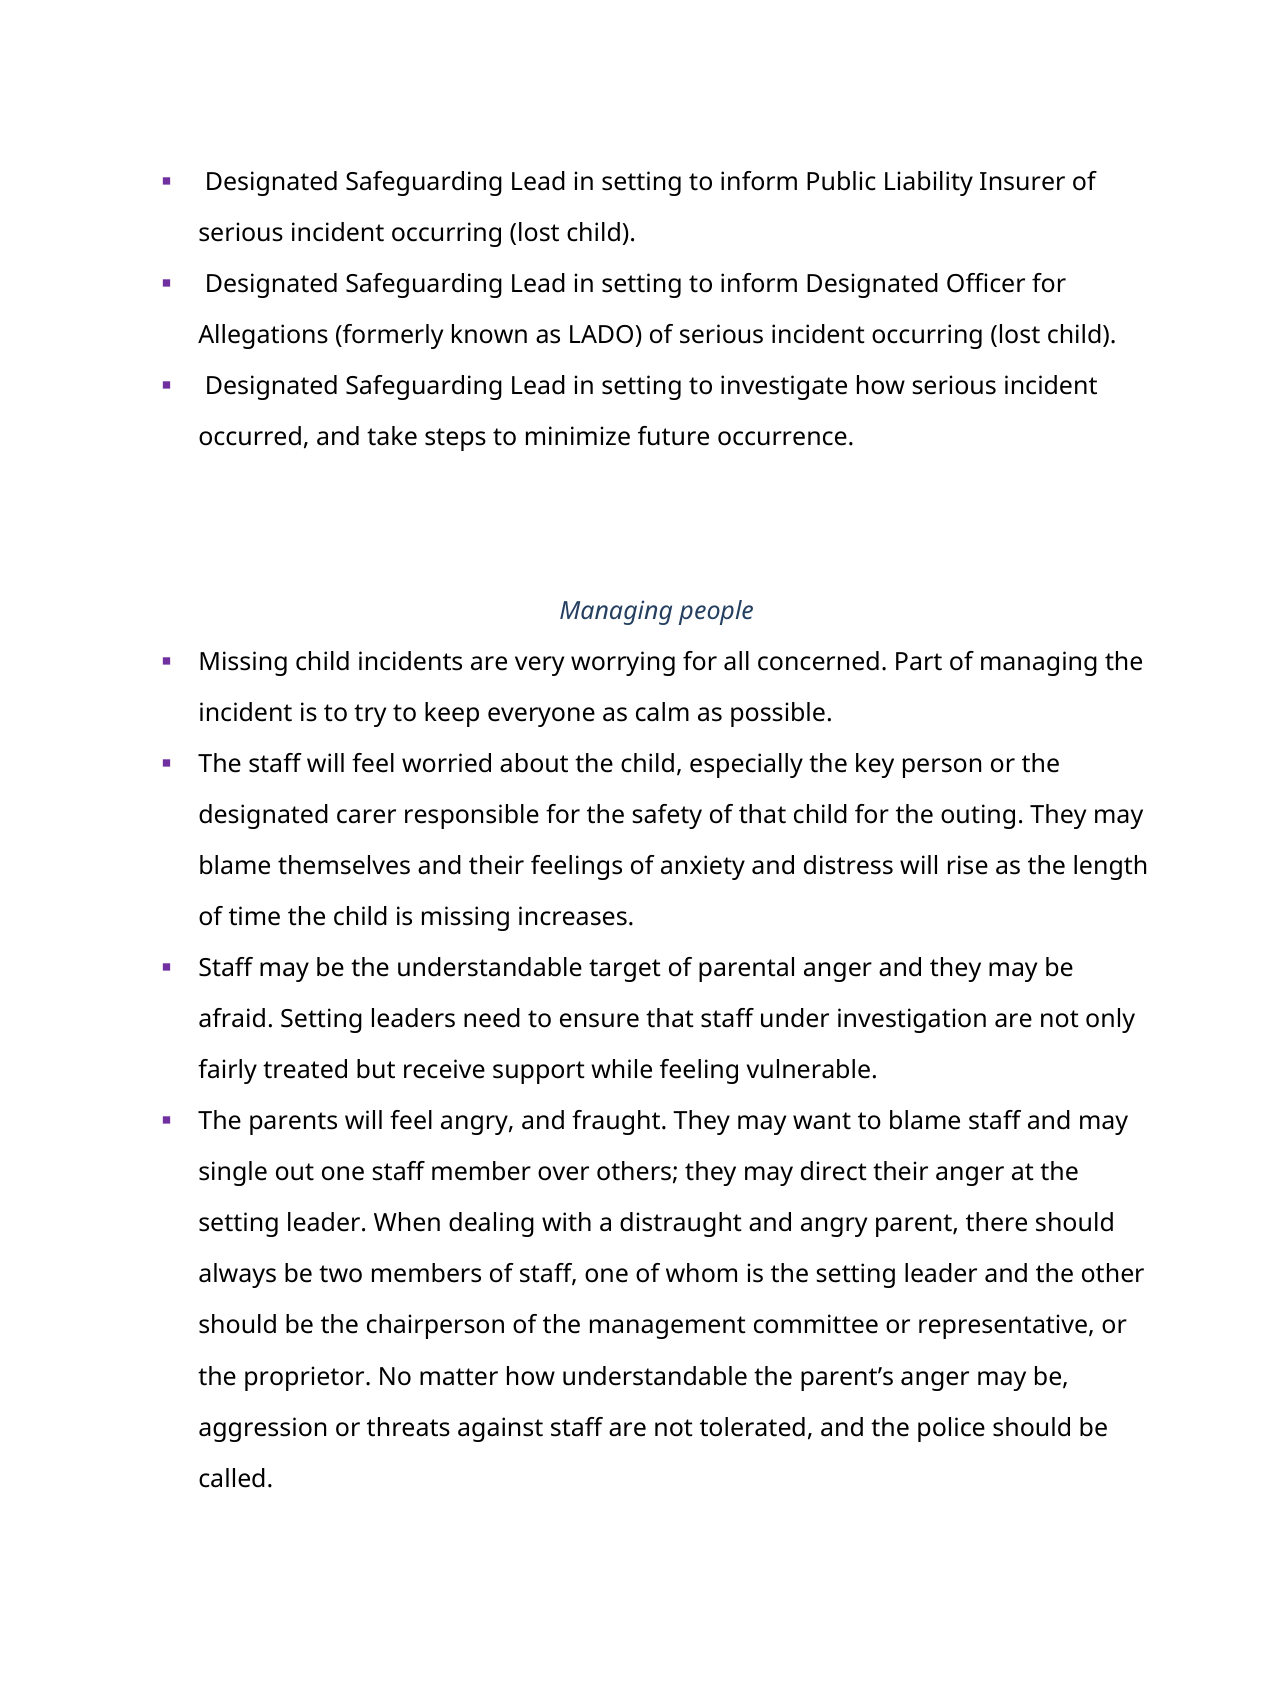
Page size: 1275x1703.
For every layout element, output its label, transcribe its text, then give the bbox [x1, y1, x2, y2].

list Designated Safeguarding Lead in setting to investigate how serious incident occurred, and take steps to minimize future occurrence. [161, 368, 1155, 453]
list The staff will feel worried about the child, especially the key person or the designated carer responsible for the safety of that child for the outing. They may blame themselves and their feelings of anxiety and distress will rise as the length of time the child is missing increases. [161, 746, 1155, 933]
list The parents will feel angry, and fraught. They may want to blame staff and may single out one staff member over others; they may direct their anger at the setting leader. When dealing with a distraught and angry parent, there should always be two members of staff, one of whom is the setting leader and the other should be the chairperson of the management committee or representative, or the proprietor. No matter how understandable the parent’s anger may be, aggression or threats against staff are not tolerated, and the police should be called. [161, 1103, 1155, 1494]
list Designated Safeguarding Lead in setting to inform Designated Officer for Allegations (formerly known as LADO) of serious incident occurring (lost child). [161, 266, 1155, 351]
list Staff may be the understandable target of parental anger and they may be afraid. Setting leaders need to ensure that staff under investigation are not only fairly treated but receive support while feeling vulnerable. [161, 950, 1155, 1086]
list Missing child incidents are very worrying for all concerned. Part of managing the incident is to try to keep everyone as calm as possible. [161, 644, 1155, 729]
list Designated Safeguarding Lead in setting to inform Public Liability Insurer of serious incident occurring (lost child). [161, 163, 1155, 248]
list Managing people [161, 593, 1155, 627]
